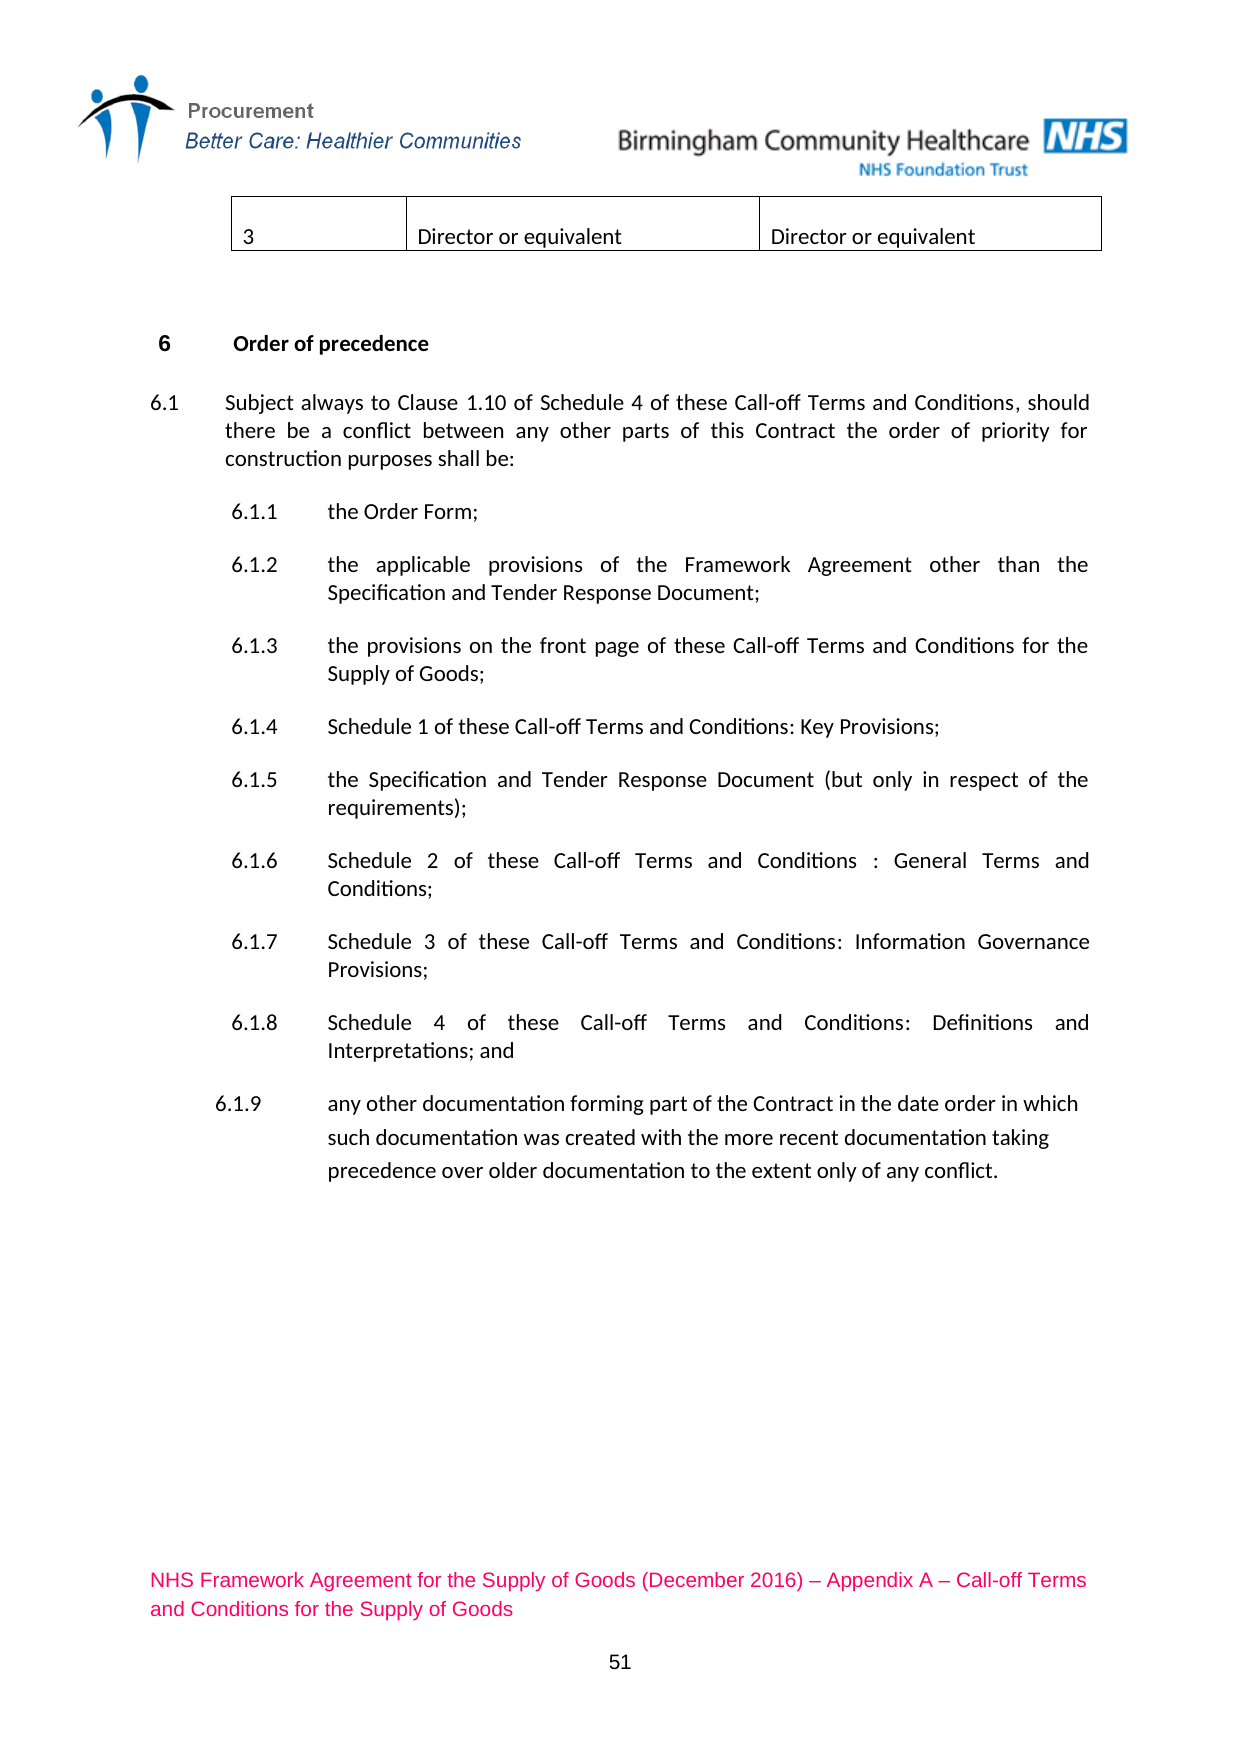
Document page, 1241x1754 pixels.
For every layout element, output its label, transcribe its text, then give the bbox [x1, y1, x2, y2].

subtitle any other documentation forming part of the Contract in the date order in which such documentation was created with the more recent documentation taking precedence over older documentation to the extent only of any conflict. [215, 1089, 1090, 1184]
subtitle the provisions on the front page of these Call-off Terms and Conditions for the Supply of Goods; [231, 631, 1090, 687]
subtitle Schedule 4 of these Call-off Terms and Conditions: Definitions and Interpretations; and [231, 1008, 1090, 1064]
subtitle the applicable provisions of the Framework Agreement other than the Specification and Tender Response Document; [231, 550, 1090, 606]
table_cell 3 [232, 197, 406, 250]
subtitle Schedule 2 of these Call-off Terms and Conditions : General Terms and Conditions; [231, 846, 1090, 902]
picture [58, 67, 536, 181]
subtitle the Specification and Tender Response Document (but only in respect of the requirements); [231, 765, 1090, 821]
subtitle Subject always to Clause 1.10 of Schedule 4 of these Call-off Terms and Conditions, should there be a conflict between any other parts of this Contract the order of priority for construction purposes shall be: [150, 388, 1090, 472]
picture [600, 103, 1147, 192]
subtitle Schedule 3 of these Call-off Terms and Conditions: Information Governance Provisions; [231, 927, 1090, 983]
table_cell Director or equivalent [760, 197, 1101, 250]
subtitle Order of precedence [158, 329, 1090, 357]
subtitle Schedule 1 of these Call-off Terms and Conditions: Key Provisions; [231, 712, 1090, 740]
subtitle the Order Form; [231, 497, 1090, 525]
table_cell Director or equivalent [407, 197, 759, 250]
